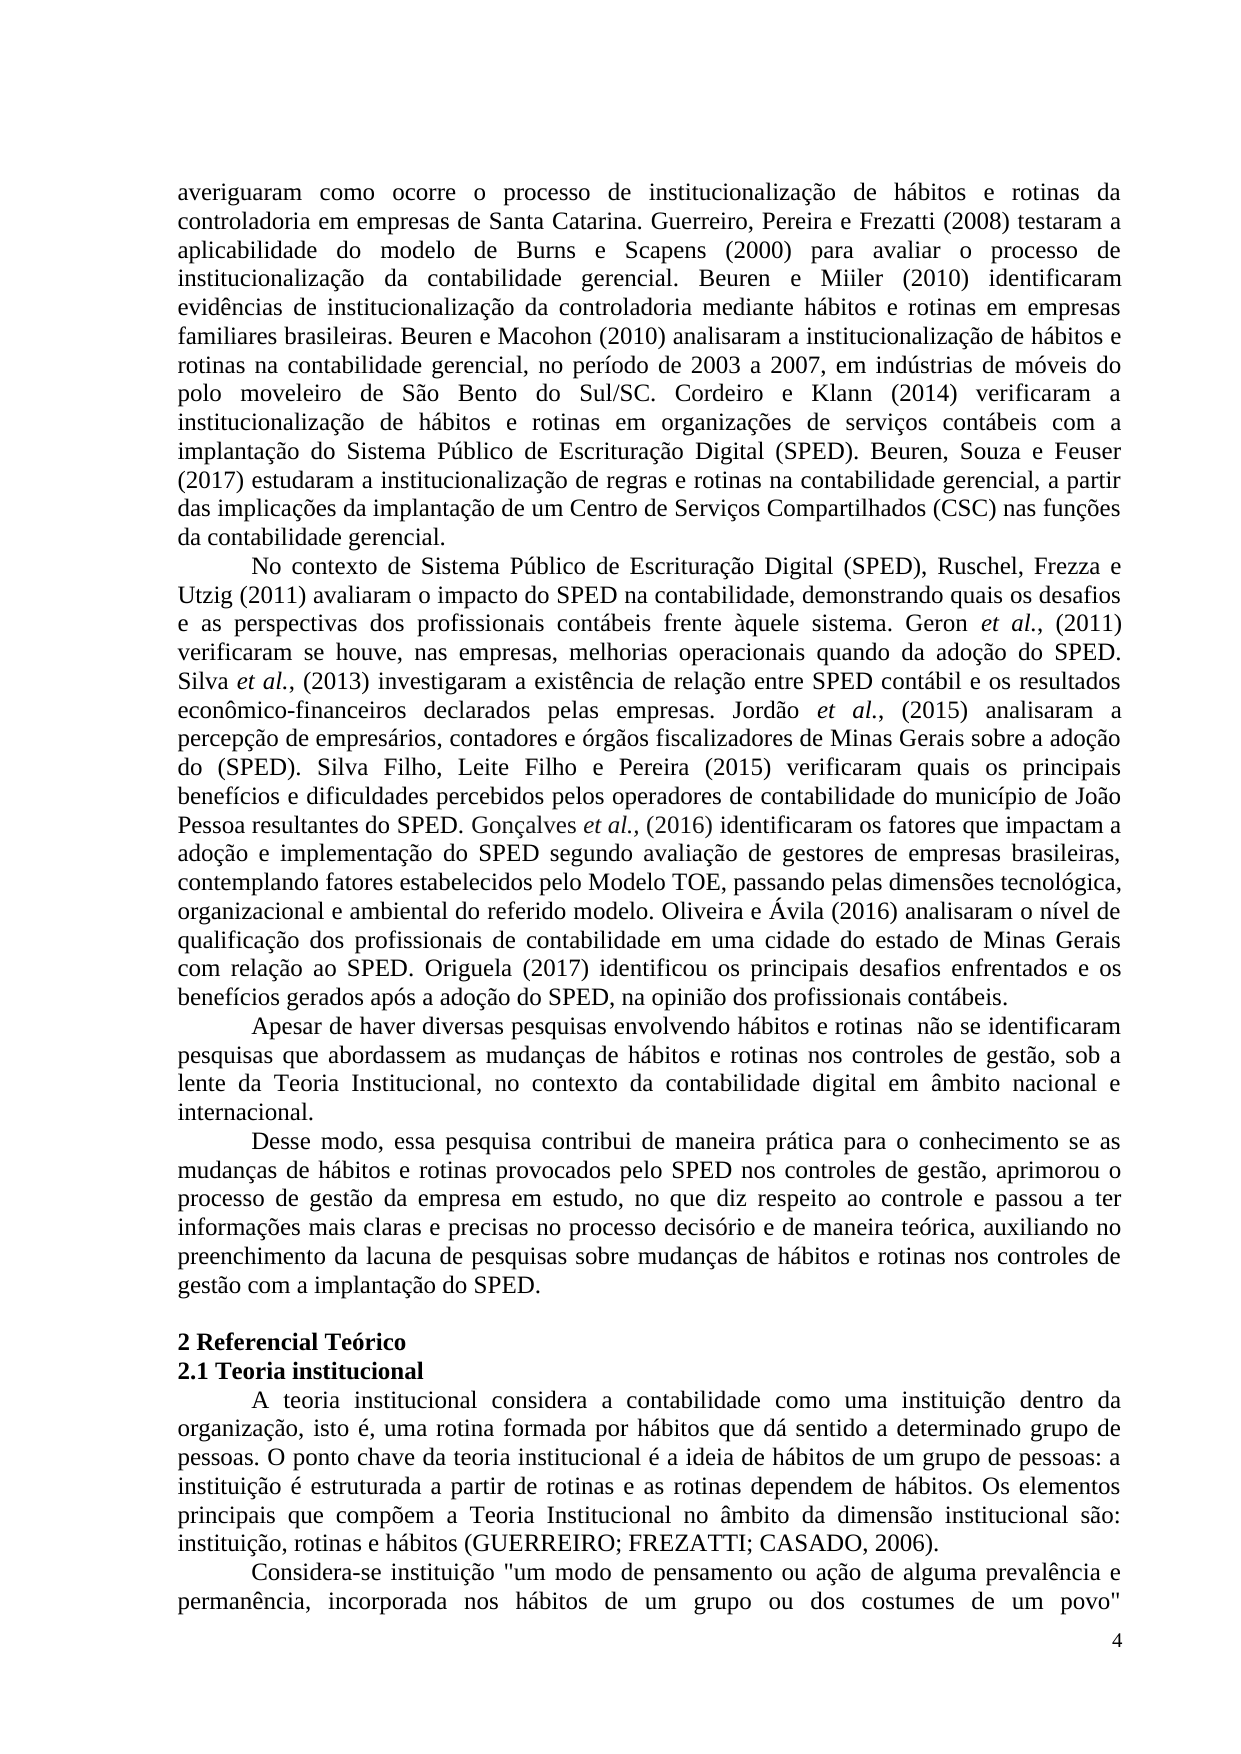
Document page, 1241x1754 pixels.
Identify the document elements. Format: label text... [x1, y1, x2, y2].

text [177, 177, 1122, 551]
text Desse modo, essa pesquisa contribui de maneira prática para o conhecimento se as mudanças de hábitos e rotinas provocados pelo SPED nos controles de gestão, aprimorou o processo de gestão da empresa em estudo, no que diz respeito ao controle e passou a ter informações mais claras e precisas no processo decisório e de maneira teórica, auxiliando no preenchimento da lacuna de pesquisas sobre mudanças de hábitos e rotinas nos controles de gestão com a implantação do SPED. [177, 1126, 1122, 1298]
text 2 Referencial Teórico [177, 1327, 1122, 1356]
text 2.1 Teoria institucional [177, 1356, 1122, 1385]
text Apesar de haver diversas pesquisas envolvendo hábitos e rotinas não se identificaram pesquisas que abordassem as mudanças de hábitos e rotinas nos controles de gestão, sob a lente da Teoria Institucional, no contexto da contabilidade digital em âmbito nacional e internacional. [177, 1011, 1122, 1126]
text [177, 1557, 1122, 1615]
text No contexto de Sistema Público de Escrituração Digital (SPED), Ruschel, Frezza e Utzig (2011) avaliaram o impacto do SPED na contabilidade, demonstrando quais os desafios e as perspectivas dos profissionais contábeis frente àquele sistema. Geron et al., (2011) verificaram se houve, nas empresas, melhorias operacionais quando da adoção do SPED. Silva et al., (2013) investigaram a existência de relação entre SPED contábil e os resultados econômico-financeiros declarados pelas empresas. Jordão et al., (2015) analisaram a percepção de empresários, contadores e órgãos fiscalizadores de Minas Gerais sobre a adoção do (SPED). Silva Filho, Leite Filho e Pereira (2015) verificaram quais os principais benefícios e dificuldades percebidos pelos operadores de contabilidade do município de João Pessoa resultantes do SPED. Gonçalves et al., (2016) identificaram os fatores que impactam a adoção e implementação do SPED segundo avaliação de gestores de empresas brasileiras, contemplando fatores estabelecidos pelo Modelo TOE, passando pelas dimensões tecnológica, organizacional e ambiental do referido modelo. Oliveira e Ávila (2016) analisaram o nível de qualificação dos profissionais de contabilidade em uma cidade do estado de Minas Gerais com relação ao SPED. Origuela (2017) identificou os principais desafios enfrentados e os benefícios gerados após a adoção do SPED, na opinião dos profissionais contábeis. [177, 551, 1122, 1011]
text A teoria institucional considera a contabilidade como uma instituição dentro da organização, isto é, uma rotina formada por hábitos que dá sentido a determinado grupo de pessoas. O ponto chave da teoria institucional é a ideia de hábitos de um grupo de pessoas: a instituição é estruturada a partir de rotinas e as rotinas dependem de hábitos. Os elementos principais que compõem a Teoria Institucional no âmbito da dimensão institucional são: instituição, rotinas e hábitos (GUERREIRO; FREZATTI; CASADO, 2006). [177, 1385, 1122, 1557]
